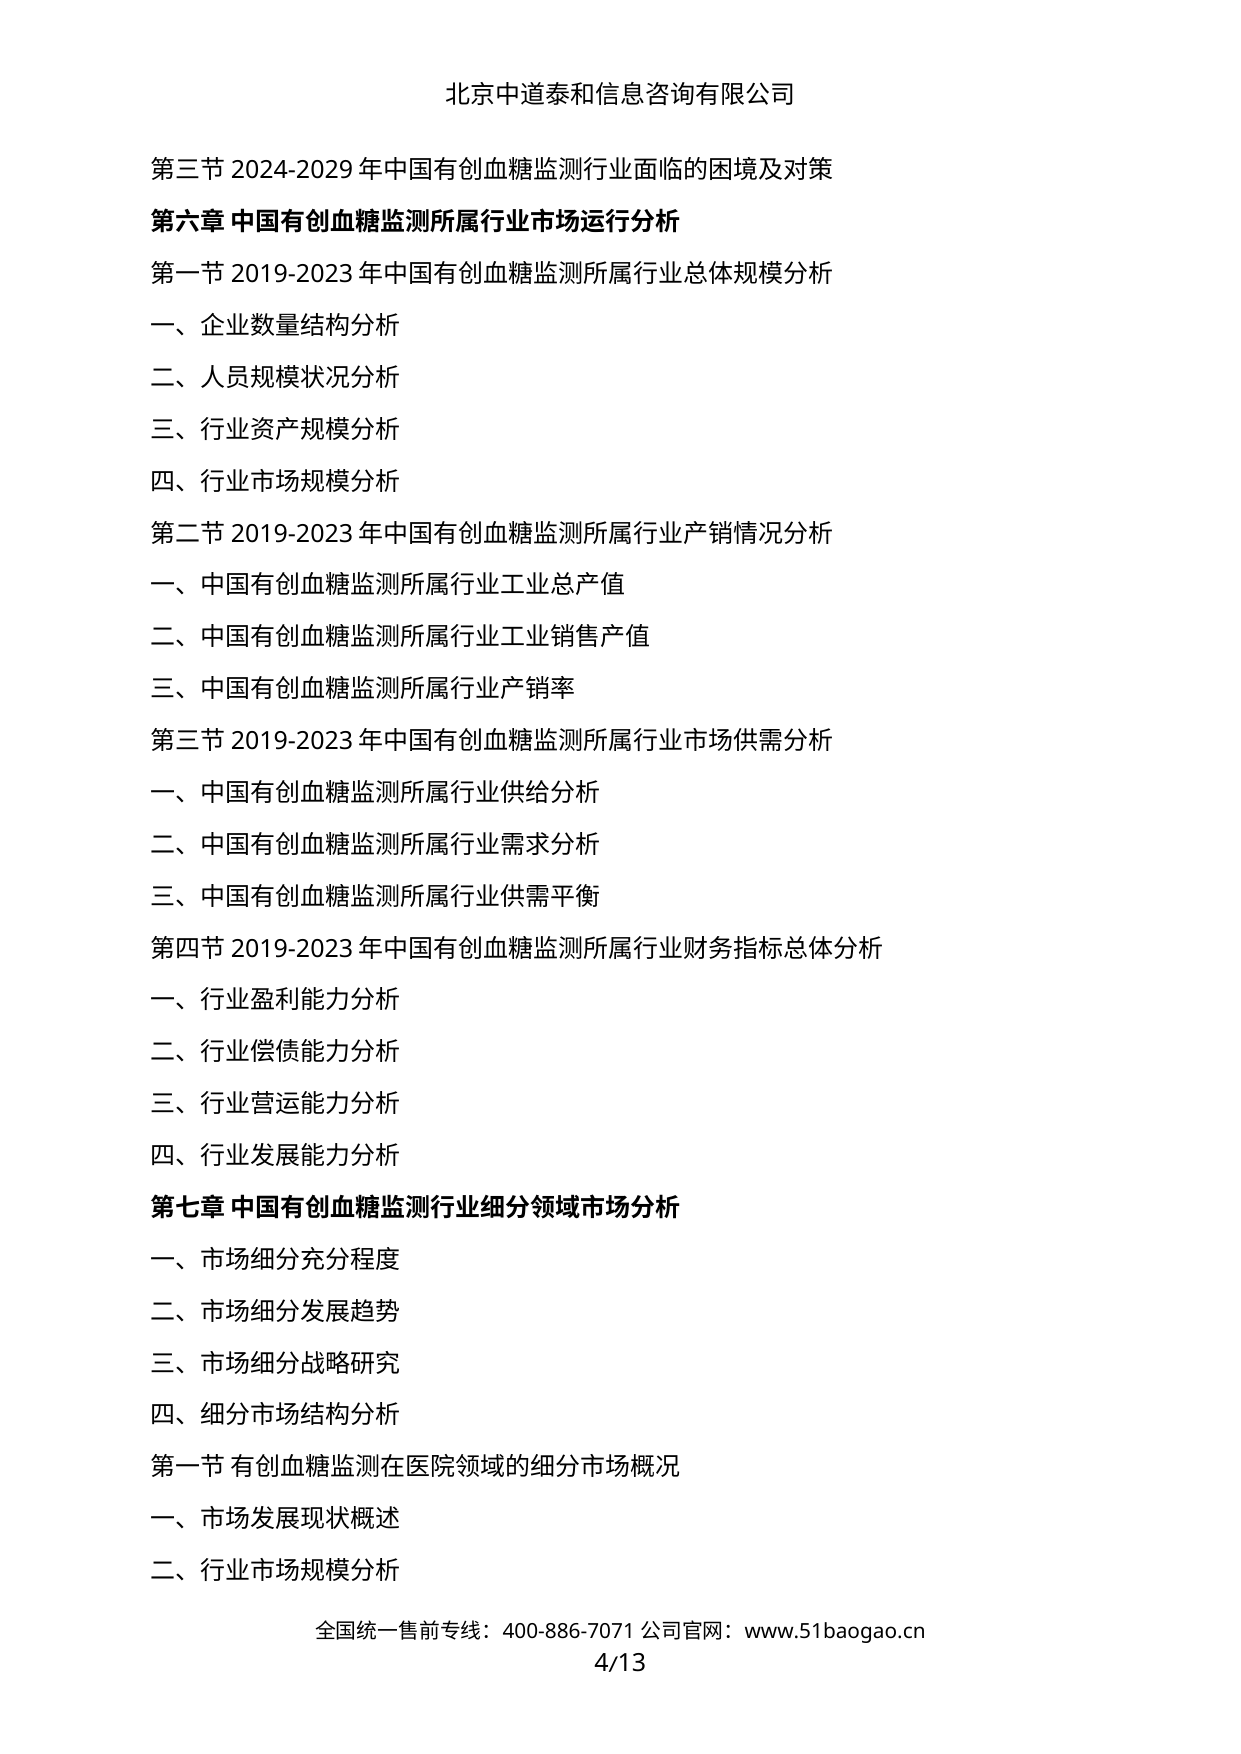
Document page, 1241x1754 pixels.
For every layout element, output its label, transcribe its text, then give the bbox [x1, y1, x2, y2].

text 四、行业市场规模分析 [150, 461, 1090, 497]
text 第二节 2019-2023年中国有创血糖监测所属行业产销情况分析 [150, 513, 1090, 549]
text 二、市场细分发展趋势 [150, 1291, 1090, 1327]
text 四、细分市场结构分析 [150, 1395, 1090, 1431]
text 二、中国有创血糖监测所属行业工业销售产值 [150, 617, 1090, 653]
text 三、行业营运能力分析 [150, 1084, 1090, 1120]
text 一、市场细分充分程度 [150, 1239, 1090, 1276]
text 一、市场发展现状概述 [150, 1499, 1090, 1535]
text 第三节 2024-2029年中国有创血糖监测行业面临的困境及对策 [150, 150, 1090, 186]
text 二、行业偿债能力分析 [150, 1032, 1090, 1068]
text 三、市场细分战略研究 [150, 1343, 1090, 1379]
text 第六章 中国有创血糖监测所属行业市场运行分析 [150, 202, 1090, 238]
text 四、行业发展能力分析 [150, 1136, 1090, 1172]
text 一、中国有创血糖监测所属行业工业总产值 [150, 565, 1090, 601]
text 三、中国有创血糖监测所属行业供需平衡 [150, 876, 1090, 912]
text 第三节 2019-2023年中国有创血糖监测所属行业市场供需分析 [150, 721, 1090, 757]
text 一、行业盈利能力分析 [150, 980, 1090, 1016]
text 第一节 2019-2023年中国有创血糖监测所属行业总体规模分析 [150, 254, 1090, 290]
text 第四节 2019-2023年中国有创血糖监测所属行业财务指标总体分析 [150, 928, 1090, 964]
text 第一节 有创血糖监测在医院领域的细分市场概况 [150, 1447, 1090, 1483]
text 一、企业数量结构分析 [150, 306, 1090, 342]
text 三、中国有创血糖监测所属行业产销率 [150, 669, 1090, 705]
text 三、行业资产规模分析 [150, 409, 1090, 446]
text 二、行业市场规模分析 [150, 1551, 1090, 1587]
text 二、中国有创血糖监测所属行业需求分析 [150, 824, 1090, 861]
text 一、中国有创血糖监测所属行业供给分析 [150, 772, 1090, 809]
text 二、人员规模状况分析 [150, 357, 1090, 394]
text 第七章 中国有创血糖监测行业细分领域市场分析 [150, 1187, 1090, 1224]
